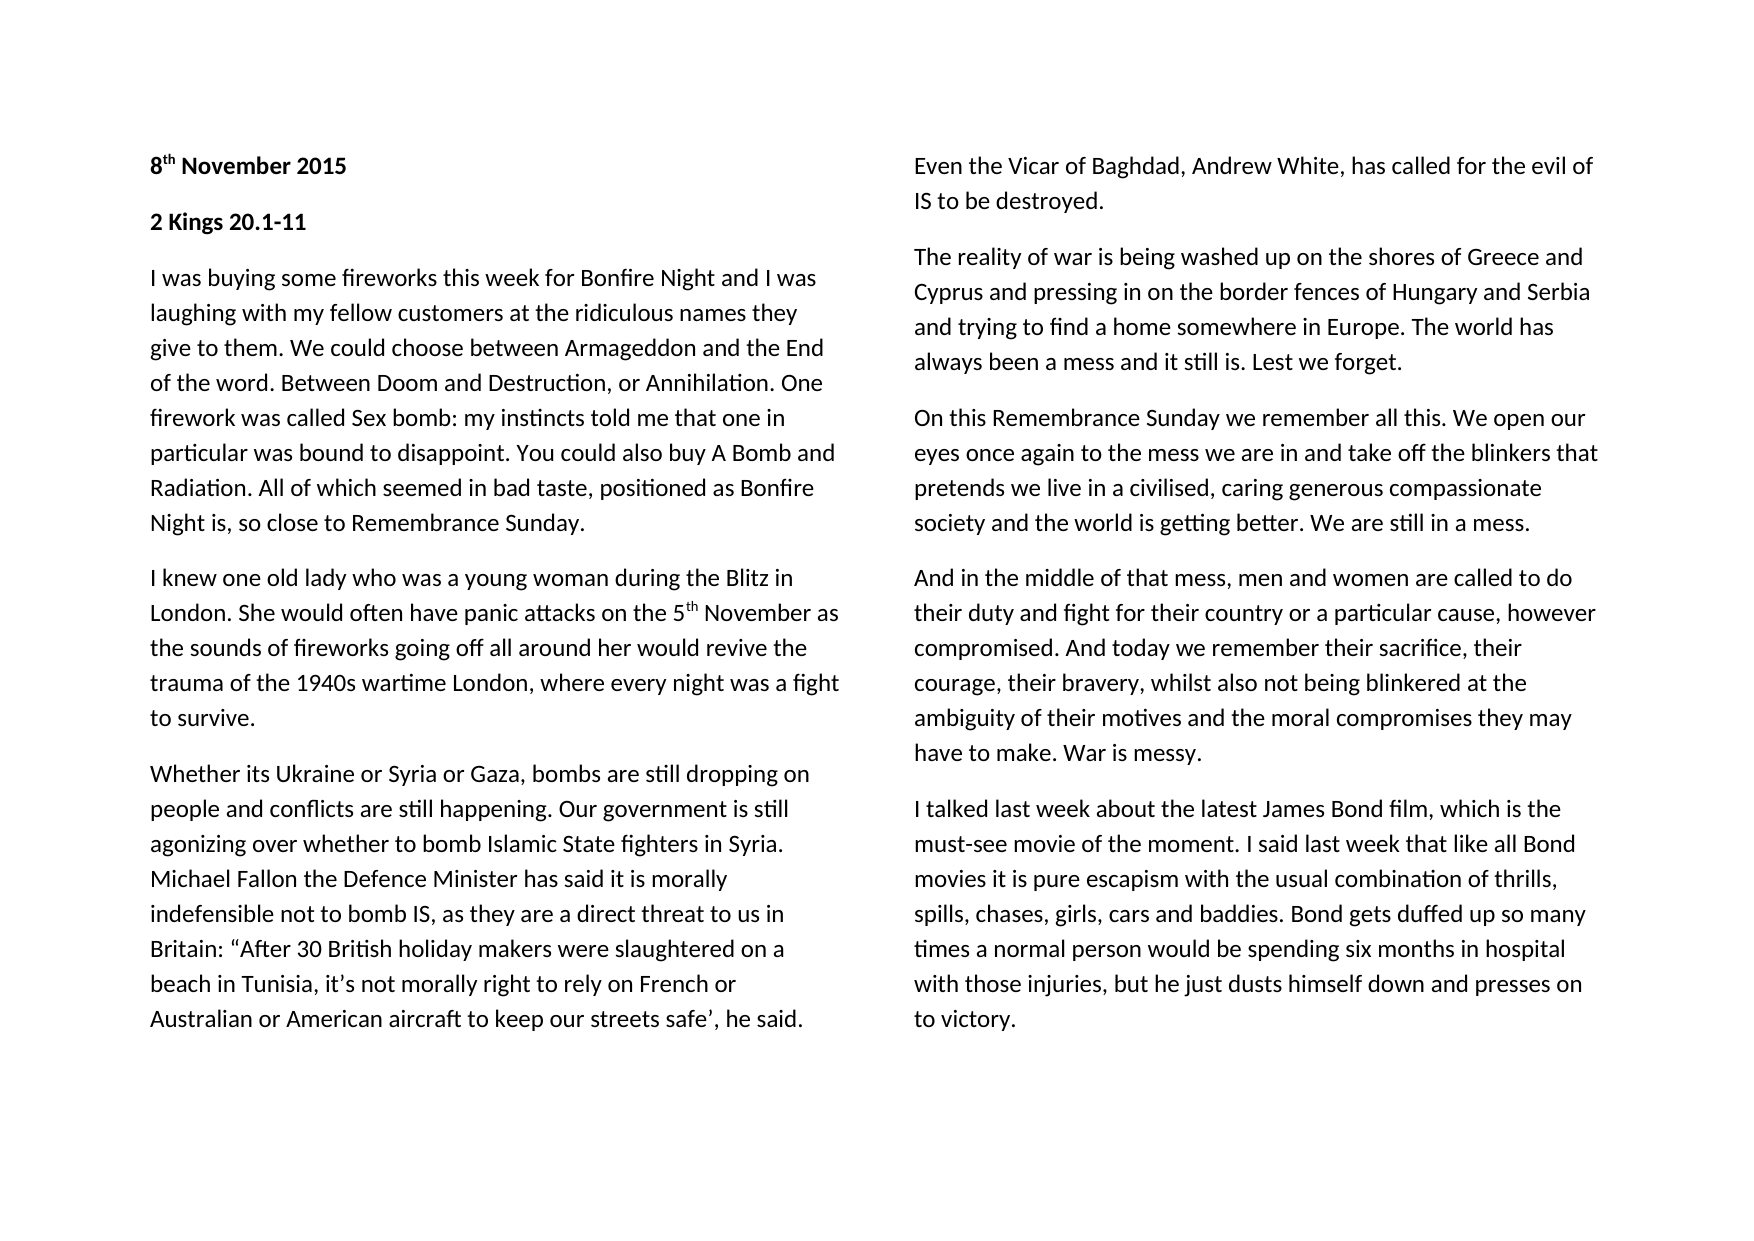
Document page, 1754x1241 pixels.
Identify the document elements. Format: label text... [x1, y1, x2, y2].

text And in the middle of that mess, men and women are called to do their duty and fight for their country or a particular cause, however compromised. And today we remember their sacrifice, their courage, their bravery, whilst also not being blinkered at the ambiguity of their motives and the moral compromises they may have to make. War is messy. [914, 562, 1604, 768]
text Whether its Ukraine or Syria or Gaza, bombs are still dropping on people and conflicts are still happening. Our government is still agonizing over whether to bomb Islamic State fighters in Syria. Michael Fallon the Defence Minister has said it is morally indefensible not to bomb IS, as they are a direct threat to us in Britain: “After 30 British holiday makers were slaughtered on a beach in Tunisia, it’s not morally right to rely on French or Australian or American aircraft to keep our streets safe’, he said. Even the Vicar of Baghdad, Andrew White, has called for the evil of IS to be destroyed. [150, 758, 840, 1034]
text 2 Kings 20.1-11 [150, 206, 840, 236]
text I knew one old lady who was a young woman during the Blitz in London. She would often have panic attacks on the 5th November as the sounds of fireworks going off all around her would revive the trauma of the 1940s wartime London, where every night was a fight to survive. [150, 562, 840, 733]
text On this Remembrance Sunday we remember all this. We open our eyes once again to the mess we are in and take off the blinkers that pretends we live in a civilised, caring generous compassionate society and the world is getting better. We are still in a mess. [914, 402, 1604, 537]
text The reality of war is being washed up on the shores of Greece and Cyprus and pressing in on the border fences of Hungary and Serbia and trying to find a home somewhere in Europe. The world has always been a mess and it still is. Lest we forget. [914, 241, 1604, 376]
text 8th November 2015 [150, 150, 840, 181]
text I talked last week about the latest James Bond film, which is the must-see movie of the moment. I said last week that like all Bond movies it is pure escapism with the usual combination of thrills, spills, chases, girls, cars and baddies. Bond gets duffed up so many times a normal person would be spending six months in hospital with those injuries, but he just dusts himself down and presses on to victory. [914, 793, 1604, 1034]
text I was buying some fireworks this week for Bonfire Night and I was laughing with my fellow customers at the ridiculous names they give to them. We could choose between Armageddon and the End of the word. Between Doom and Destruction, or Annihilation. One firework was called Sex bomb: my instincts told me that one in particular was bound to disappoint. You could also buy A Bomb and Radiation. All of which seemed in bad taste, positioned as Bonfire Night is, so close to Remembrance Sunday. [150, 262, 840, 537]
text Whether its Ukraine or Syria or Gaza, bombs are still dropping on people and conflicts are still happening. Our government is still agonizing over whether to bomb Islamic State fighters in Syria. Michael Fallon the Defence Minister has said it is morally indefensible not to bomb IS, as they are a direct threat to us in Britain: “After 30 British holiday makers were slaughtered on a beach in Tunisia, it’s not morally right to rely on French or Australian or American aircraft to keep our streets safe’, he said. Even the Vicar of Baghdad, Andrew White, has called for the evil of IS to be destroyed. [914, 150, 1604, 216]
